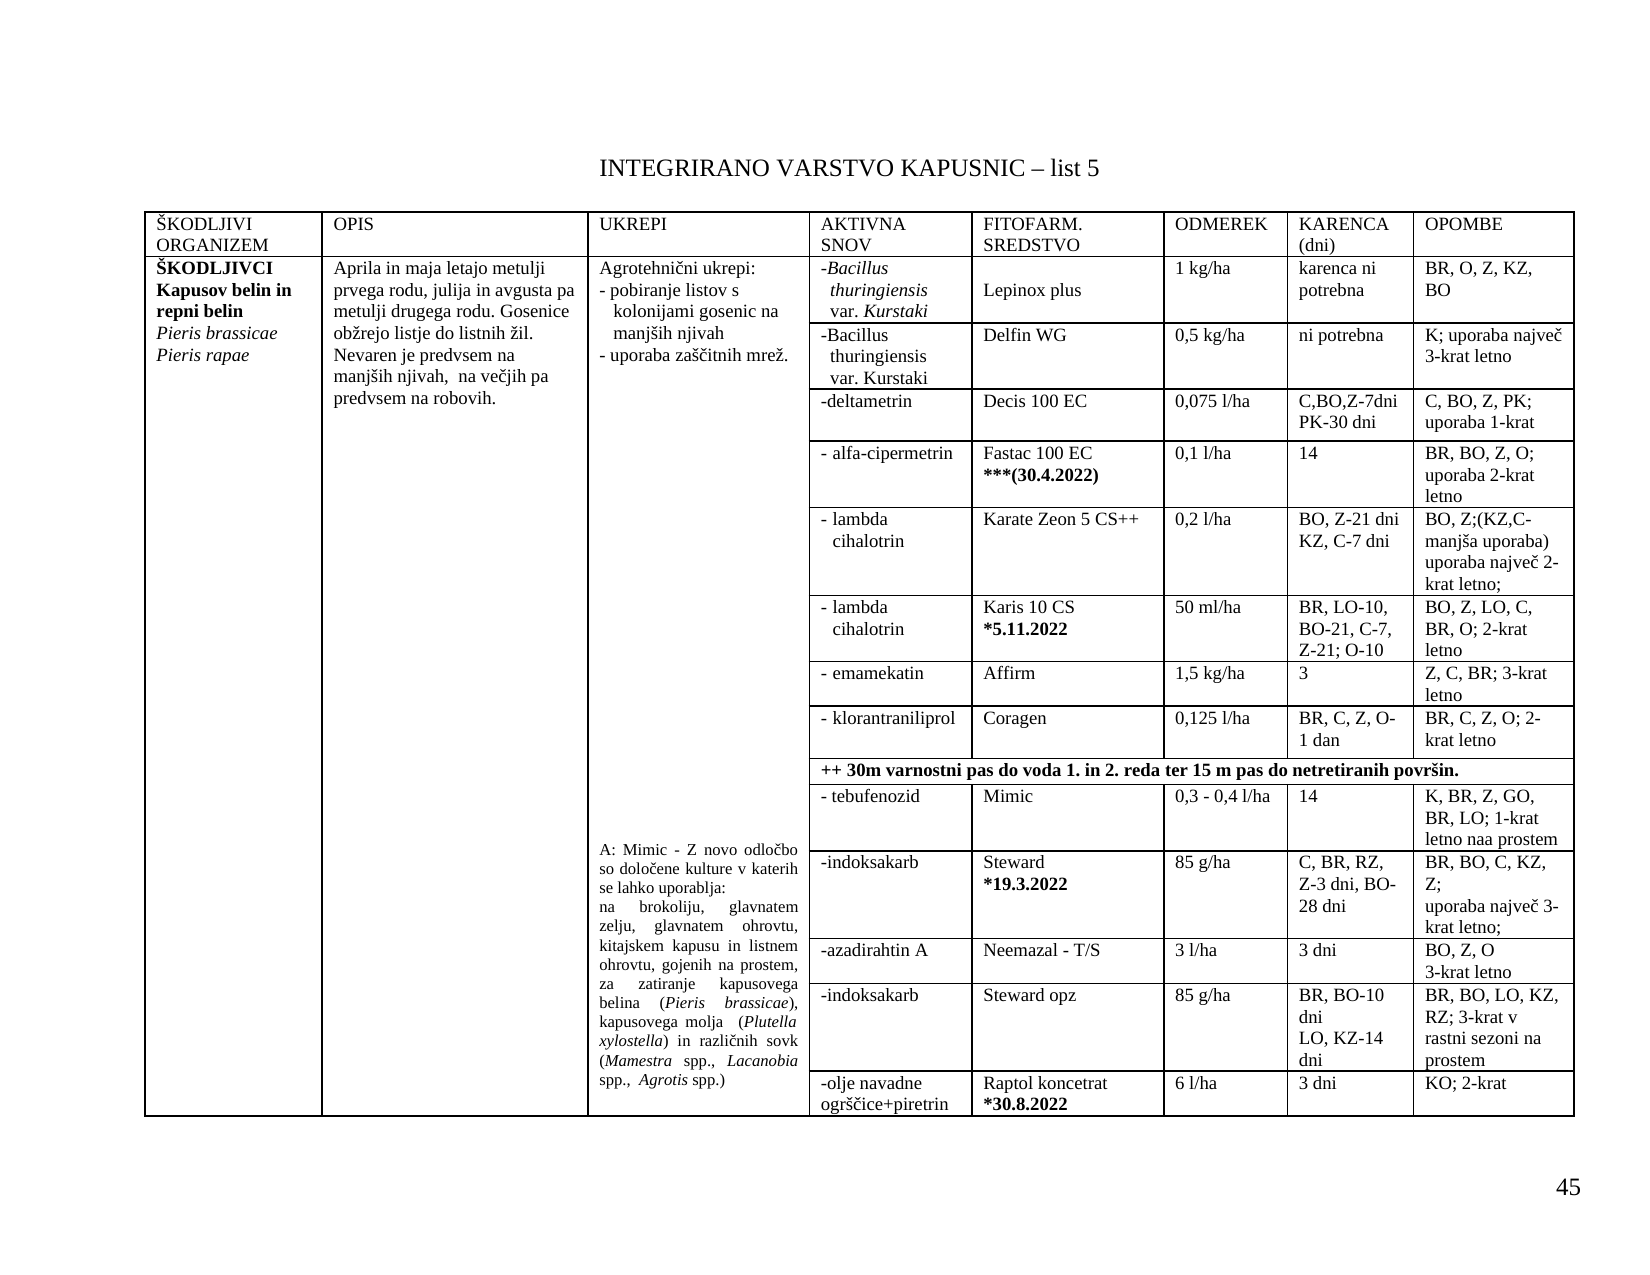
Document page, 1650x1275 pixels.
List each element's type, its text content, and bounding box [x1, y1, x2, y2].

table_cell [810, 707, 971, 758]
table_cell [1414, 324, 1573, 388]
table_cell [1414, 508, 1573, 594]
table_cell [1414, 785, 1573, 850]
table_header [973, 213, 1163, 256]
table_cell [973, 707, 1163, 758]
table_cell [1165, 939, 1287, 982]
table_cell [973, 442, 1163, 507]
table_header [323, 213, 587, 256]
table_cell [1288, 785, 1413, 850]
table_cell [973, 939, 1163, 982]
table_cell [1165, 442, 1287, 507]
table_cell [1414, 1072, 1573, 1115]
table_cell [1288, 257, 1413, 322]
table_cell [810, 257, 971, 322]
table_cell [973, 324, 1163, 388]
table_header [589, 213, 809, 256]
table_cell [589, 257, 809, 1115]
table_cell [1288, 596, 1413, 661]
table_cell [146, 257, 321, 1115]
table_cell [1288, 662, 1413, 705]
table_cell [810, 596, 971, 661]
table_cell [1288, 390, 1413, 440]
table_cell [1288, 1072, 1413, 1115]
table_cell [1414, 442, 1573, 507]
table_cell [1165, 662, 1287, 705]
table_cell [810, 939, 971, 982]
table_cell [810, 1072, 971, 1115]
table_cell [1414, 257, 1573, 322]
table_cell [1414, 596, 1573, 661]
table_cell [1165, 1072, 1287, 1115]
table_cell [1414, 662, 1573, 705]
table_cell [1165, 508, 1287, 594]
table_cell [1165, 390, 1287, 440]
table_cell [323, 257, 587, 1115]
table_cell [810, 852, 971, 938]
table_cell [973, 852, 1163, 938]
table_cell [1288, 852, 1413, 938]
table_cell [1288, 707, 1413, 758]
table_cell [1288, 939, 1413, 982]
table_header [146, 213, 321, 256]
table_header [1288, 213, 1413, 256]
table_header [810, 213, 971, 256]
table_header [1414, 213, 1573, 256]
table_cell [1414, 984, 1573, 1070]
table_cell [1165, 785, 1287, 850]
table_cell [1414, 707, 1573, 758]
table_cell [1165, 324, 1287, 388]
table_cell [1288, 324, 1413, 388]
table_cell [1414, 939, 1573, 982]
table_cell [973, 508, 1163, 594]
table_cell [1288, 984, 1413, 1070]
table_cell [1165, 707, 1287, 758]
text INTEGRIRANO VARSTVO KAPUSNIC – list 5 [118, 153, 1581, 182]
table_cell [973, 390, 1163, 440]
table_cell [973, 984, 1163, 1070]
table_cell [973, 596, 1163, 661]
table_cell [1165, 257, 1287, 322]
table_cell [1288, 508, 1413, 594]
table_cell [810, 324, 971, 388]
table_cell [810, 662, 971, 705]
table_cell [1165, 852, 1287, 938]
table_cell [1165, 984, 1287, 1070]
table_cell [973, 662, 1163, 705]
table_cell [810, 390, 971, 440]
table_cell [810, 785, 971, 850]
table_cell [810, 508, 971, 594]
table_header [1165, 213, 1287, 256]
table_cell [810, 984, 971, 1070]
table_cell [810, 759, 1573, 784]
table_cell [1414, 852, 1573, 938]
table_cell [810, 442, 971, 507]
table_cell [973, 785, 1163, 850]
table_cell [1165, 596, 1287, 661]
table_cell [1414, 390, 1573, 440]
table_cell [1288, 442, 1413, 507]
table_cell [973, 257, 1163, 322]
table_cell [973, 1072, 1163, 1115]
